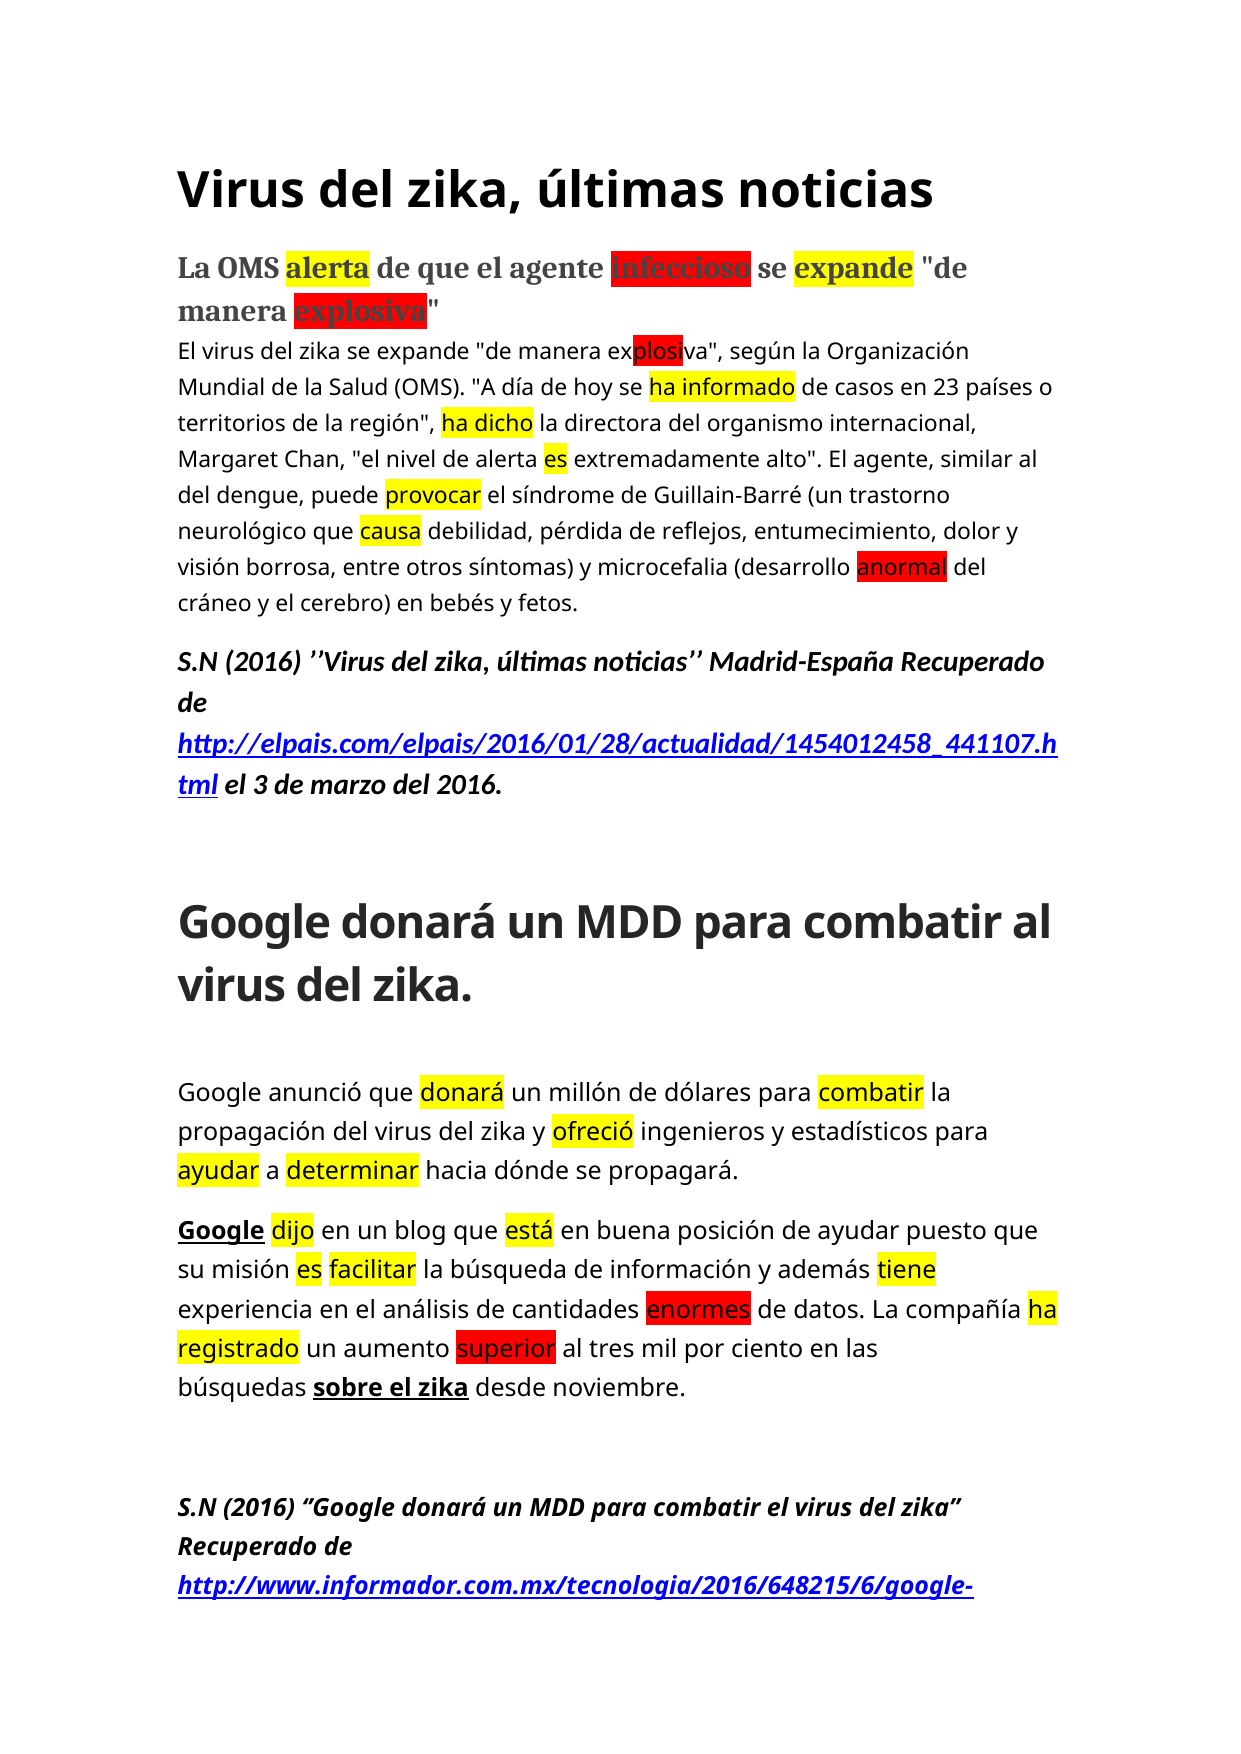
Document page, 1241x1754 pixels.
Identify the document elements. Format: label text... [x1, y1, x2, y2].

subtitle La OMS alerta de que el agente infeccioso se expande "de manera explosiva" [177, 244, 1063, 329]
text El virus del zika se expande "de manera explosiva", según la Organización Mundial de la Salud (OMS). "A día de hoy se ha informado de casos en 23 países o territorios de la región", ha dicho la directora del organismo internacional, Margaret Chan, "el nivel de alerta es extremadamente alto". El agente, similar al del dengue, puede provocar el síndrome de Guillain-Barré (un trastorno neurológico que causa debilidad, pérdida de reflejos, entumecimiento, dolor y visión borrosa, entre otros síntomas) y microcefalia (desarrollo anormal del cráneo y el cerebro) en bebés y fetos. [177, 335, 1063, 618]
text Google anunció que donará un millón de dólares para combatir la propagación del virus del zika y ofreció ingenieros y estadísticos para ayudar a determinar hacia dónde se propagará. [177, 1074, 1063, 1187]
text Google dijo en un blog que está en buena posición de ayudar puesto que su misión es facilitar la búsqueda de información y además tiene experiencia en el análisis de cantidades enormes de datos. La compañía ha registrado un aumento superior al tres mil por ciento en las búsquedas sobre el zika desde noviembre. [177, 1213, 1063, 1404]
subtitle Google donará un MDD para combatir al virus del zika. [177, 890, 1063, 1014]
text S.N (2016) ’’Virus del zika, últimas noticias’’ Madrid-España Recuperado de http://elpais.com/elpais/2016/01/28/actualidad/1454012458_441107.html el 3 de marzo del 2016. [177, 643, 1063, 802]
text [177, 1489, 1063, 1602]
text Virus del zika, últimas noticias [177, 148, 1063, 223]
